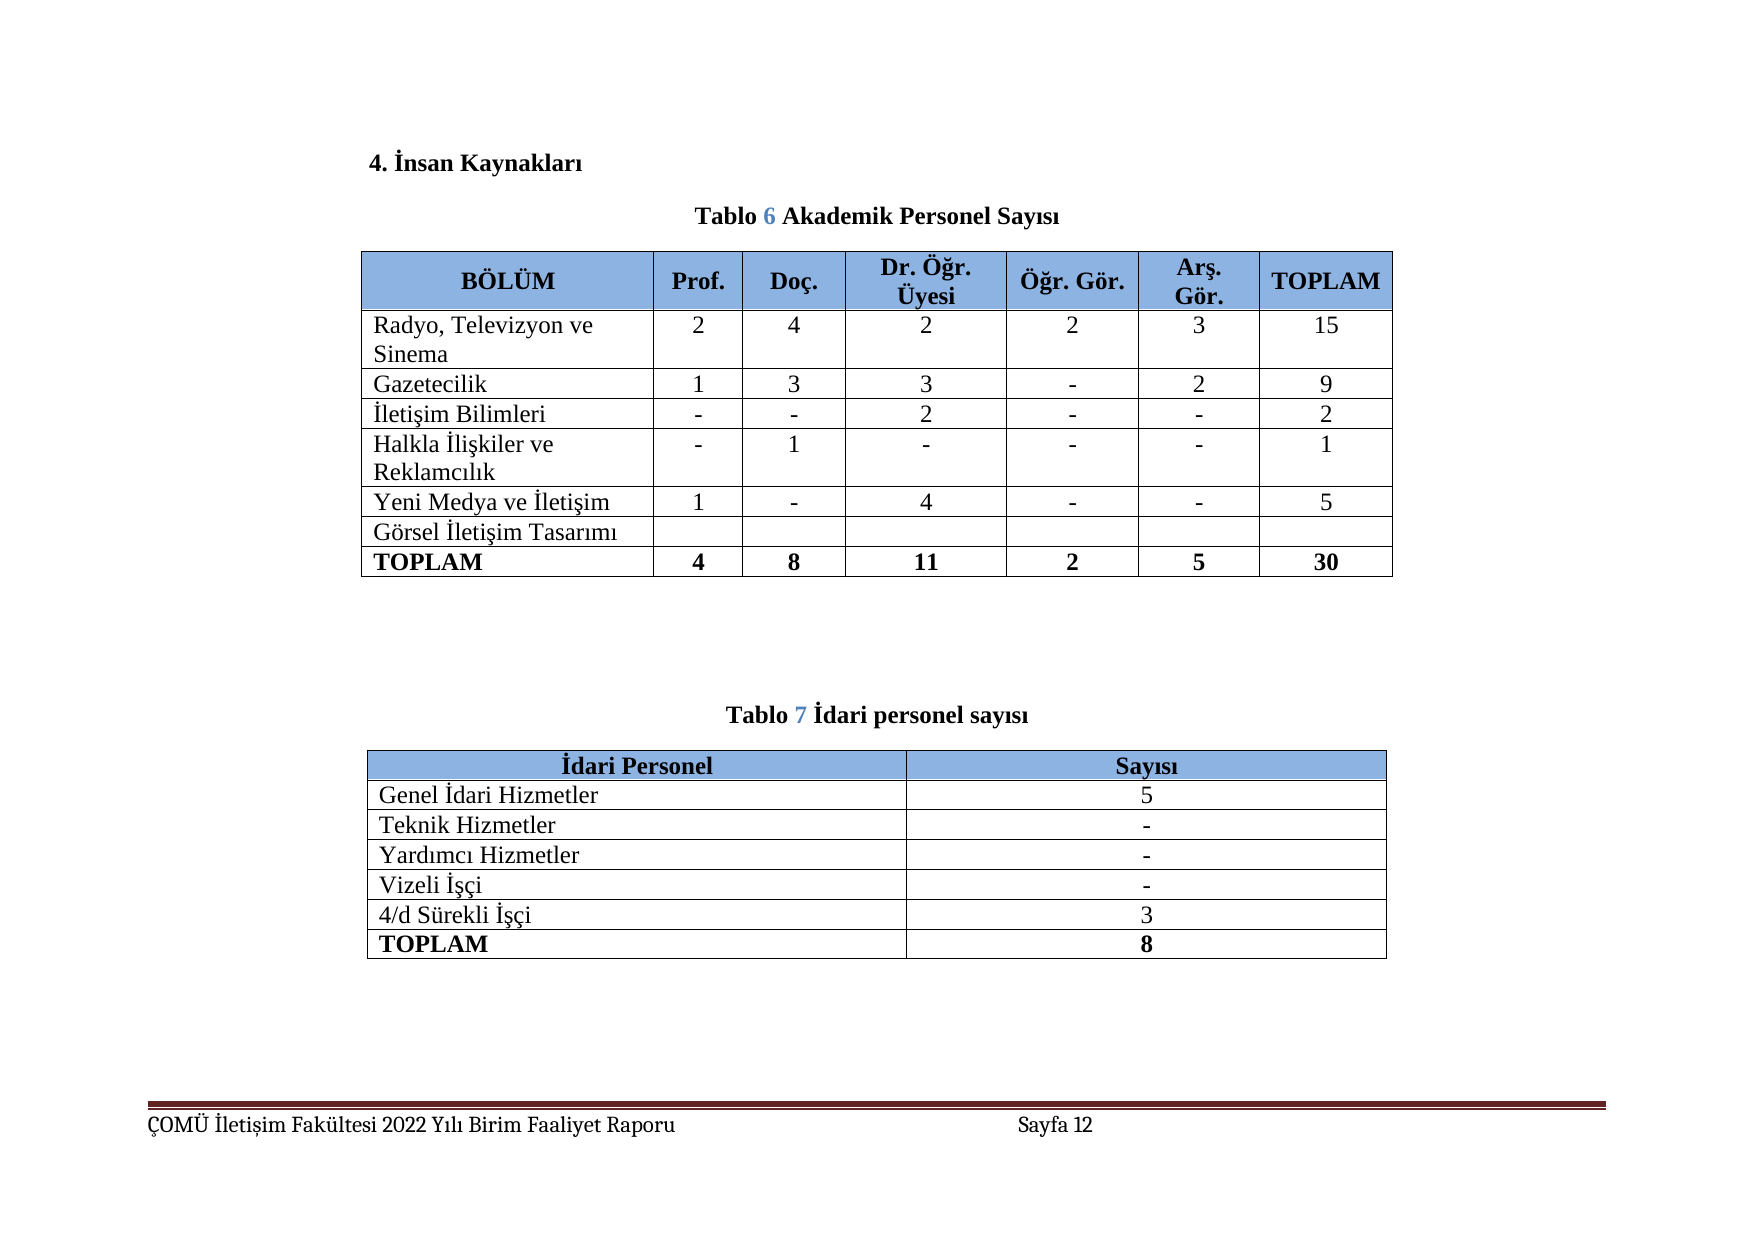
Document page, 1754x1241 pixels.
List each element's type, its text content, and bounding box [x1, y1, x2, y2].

table_cell - [1139, 487, 1259, 516]
table_cell Yardımcı Hizmetler [368, 840, 906, 869]
table_cell [743, 517, 845, 546]
table_cell - [654, 429, 742, 486]
table_cell 2 [1260, 399, 1392, 428]
table_cell 3 [846, 369, 1006, 398]
table_cell - [743, 487, 845, 516]
table_header Sayısı [907, 751, 1386, 779]
table_cell 4/d Sürekli İşçi [368, 900, 906, 928]
table_cell 2 [846, 311, 1006, 368]
table_header BÖLÜM [362, 252, 653, 309]
table_cell Halkla İlişkiler ve Reklamcılık [362, 429, 653, 486]
table_cell 4 [654, 547, 742, 576]
table_cell - [1007, 429, 1138, 486]
table_cell 4 [846, 487, 1006, 516]
table_cell 2 [1007, 547, 1138, 576]
text 4. İnsan Kaynakları [148, 148, 1606, 176]
table_cell - [1007, 369, 1138, 398]
table_cell - [654, 399, 742, 428]
table_cell 2 [1007, 311, 1138, 368]
table_cell Yeni Medya ve İletişim [362, 487, 653, 516]
table_cell [1007, 517, 1138, 546]
table_header Öğr. Gör. [1007, 252, 1138, 309]
table_cell - [1139, 429, 1259, 486]
table_cell [846, 517, 1006, 546]
table_header Dr. Öğr. Üyesi [846, 252, 1006, 309]
table_cell - [907, 810, 1386, 839]
table_header Prof. [654, 252, 742, 309]
table_cell [1139, 517, 1259, 546]
table_cell - [1007, 487, 1138, 516]
table_header TOPLAM [1260, 252, 1392, 309]
table_cell 3 [743, 369, 845, 398]
table_cell 3 [907, 900, 1386, 928]
table_cell 5 [1260, 487, 1392, 516]
table_cell 1 [654, 487, 742, 516]
table_cell [1260, 517, 1392, 546]
table_cell [654, 517, 742, 546]
table_cell 8 [743, 547, 845, 576]
table_cell 1 [743, 429, 845, 486]
table_cell 1 [654, 369, 742, 398]
table_cell TOPLAM [362, 547, 653, 576]
table_cell 15 [1260, 311, 1392, 368]
table_header Doç. [743, 252, 845, 309]
table_cell İletişim Bilimleri [362, 399, 653, 428]
table_header Arş. Gör. [1139, 252, 1259, 309]
text Tablo 7 İdari personel sayısı [148, 700, 1606, 729]
table_cell 30 [1260, 547, 1392, 576]
table_cell Radyo, Televizyon ve Sinema [362, 311, 653, 368]
table_cell Görsel İletişim Tasarımı [362, 517, 653, 546]
table_cell 5 [1139, 547, 1259, 576]
table_cell Vizeli İşçi [368, 870, 906, 899]
table_cell Gazetecilik [362, 369, 653, 398]
table_cell - [1139, 399, 1259, 428]
table_cell 1 [1260, 429, 1392, 486]
table_cell Genel İdari Hizmetler [368, 781, 906, 809]
table_cell 3 [1139, 311, 1259, 368]
table_cell 4 [743, 311, 845, 368]
table_cell 2 [1139, 369, 1259, 398]
table_cell 5 [907, 781, 1386, 809]
table_cell - [743, 399, 845, 428]
table_cell - [907, 840, 1386, 869]
table_cell 2 [846, 399, 1006, 428]
table_cell - [907, 870, 1386, 899]
table_cell 9 [1260, 369, 1392, 398]
table_header İdari Personel [368, 751, 906, 779]
table_cell - [846, 429, 1006, 486]
table_cell - [1007, 399, 1138, 428]
table_cell Teknik Hizmetler [368, 810, 906, 839]
table_cell TOPLAM [368, 930, 906, 958]
text Tablo 6 Akademik Personel Sayısı [148, 201, 1606, 230]
table_cell 11 [846, 547, 1006, 576]
table_cell 8 [907, 930, 1386, 958]
table_cell 2 [654, 311, 742, 368]
